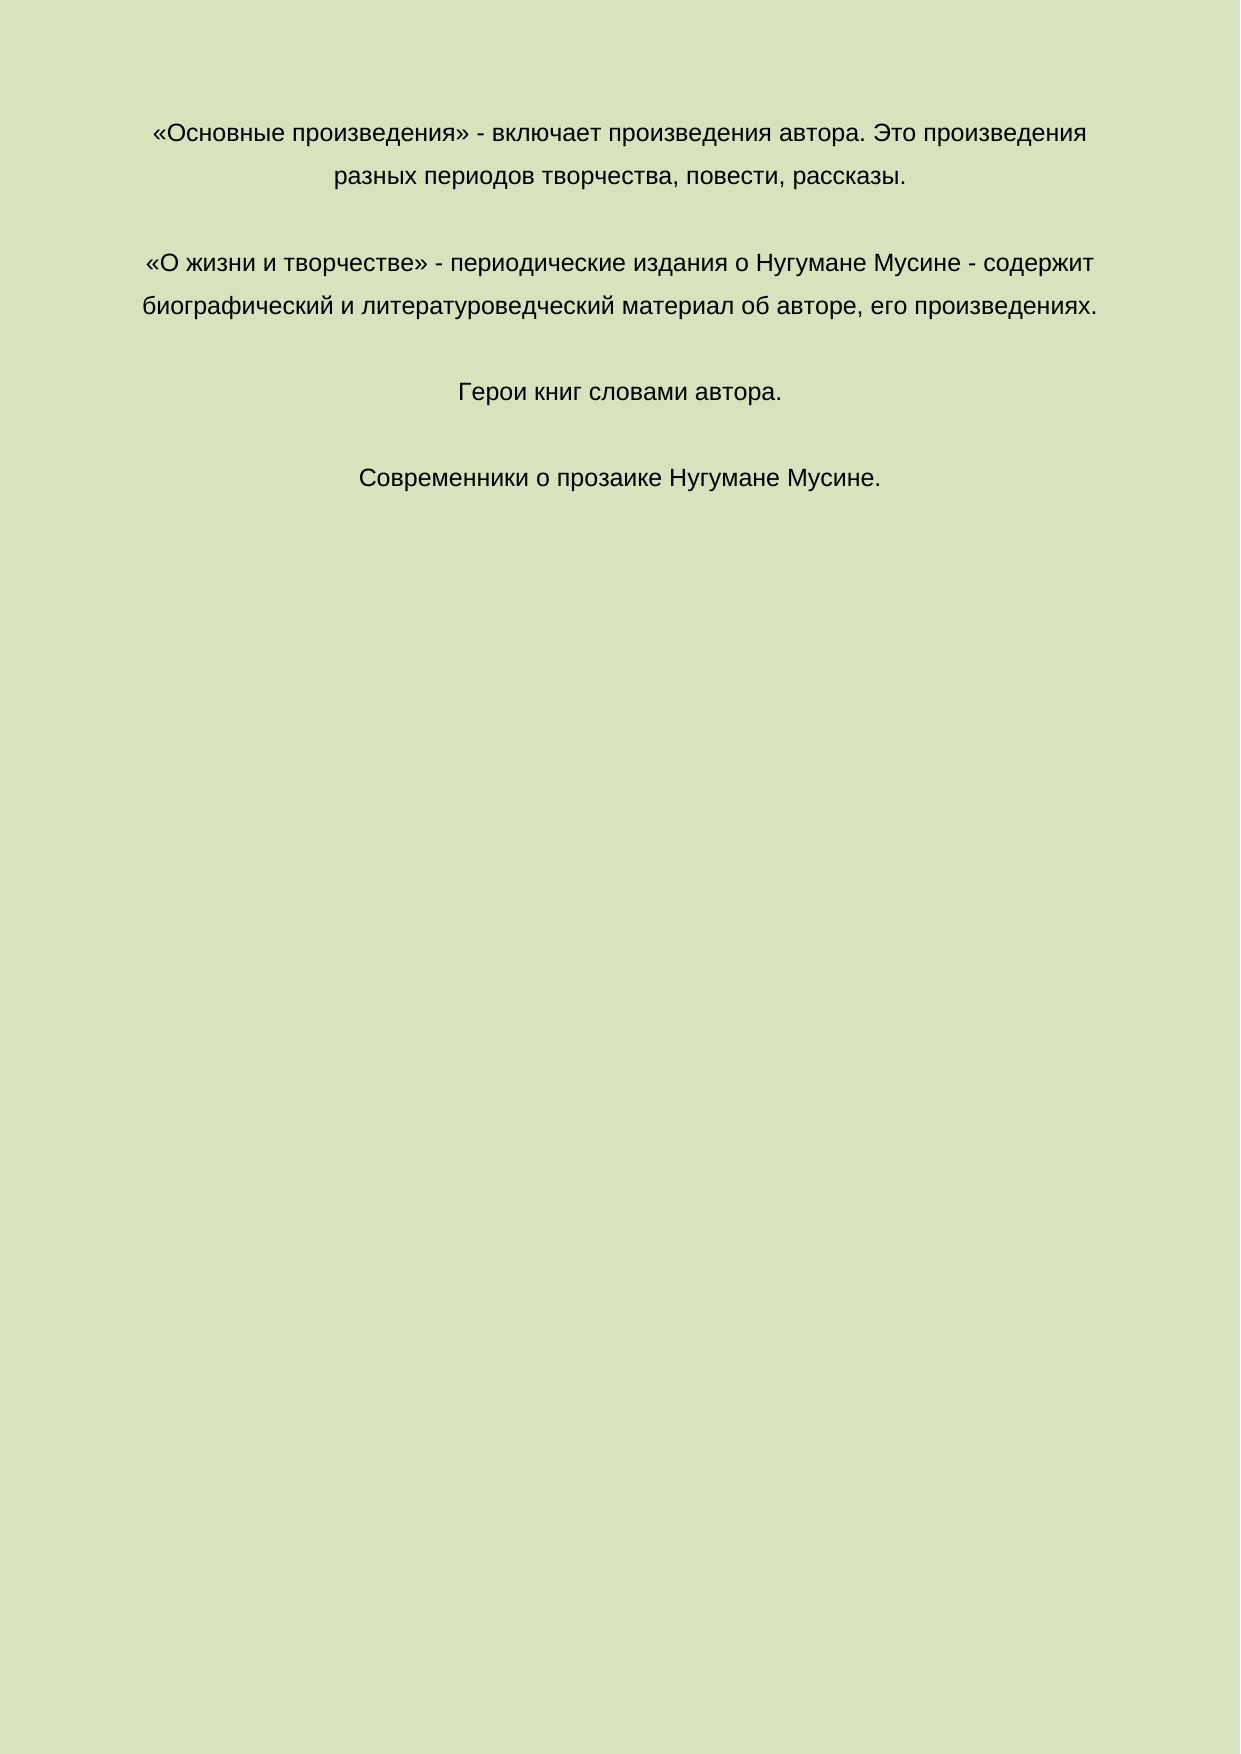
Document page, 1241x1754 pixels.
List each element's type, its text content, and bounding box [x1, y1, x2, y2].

text Современники о прозаике Нугумане Мусине. [118, 463, 1122, 492]
text «О жизни и творчестве» - периодические издания о Нугумане Мусине - содержит биографический и литературоведческий материал об авторе, его произведениях. [118, 247, 1122, 319]
text «Основные произведения» - включает произведения автора. Это произведения разных периодов творчества, повести, рассказы. [118, 118, 1122, 190]
text Герои книг словами автора. [118, 377, 1122, 406]
